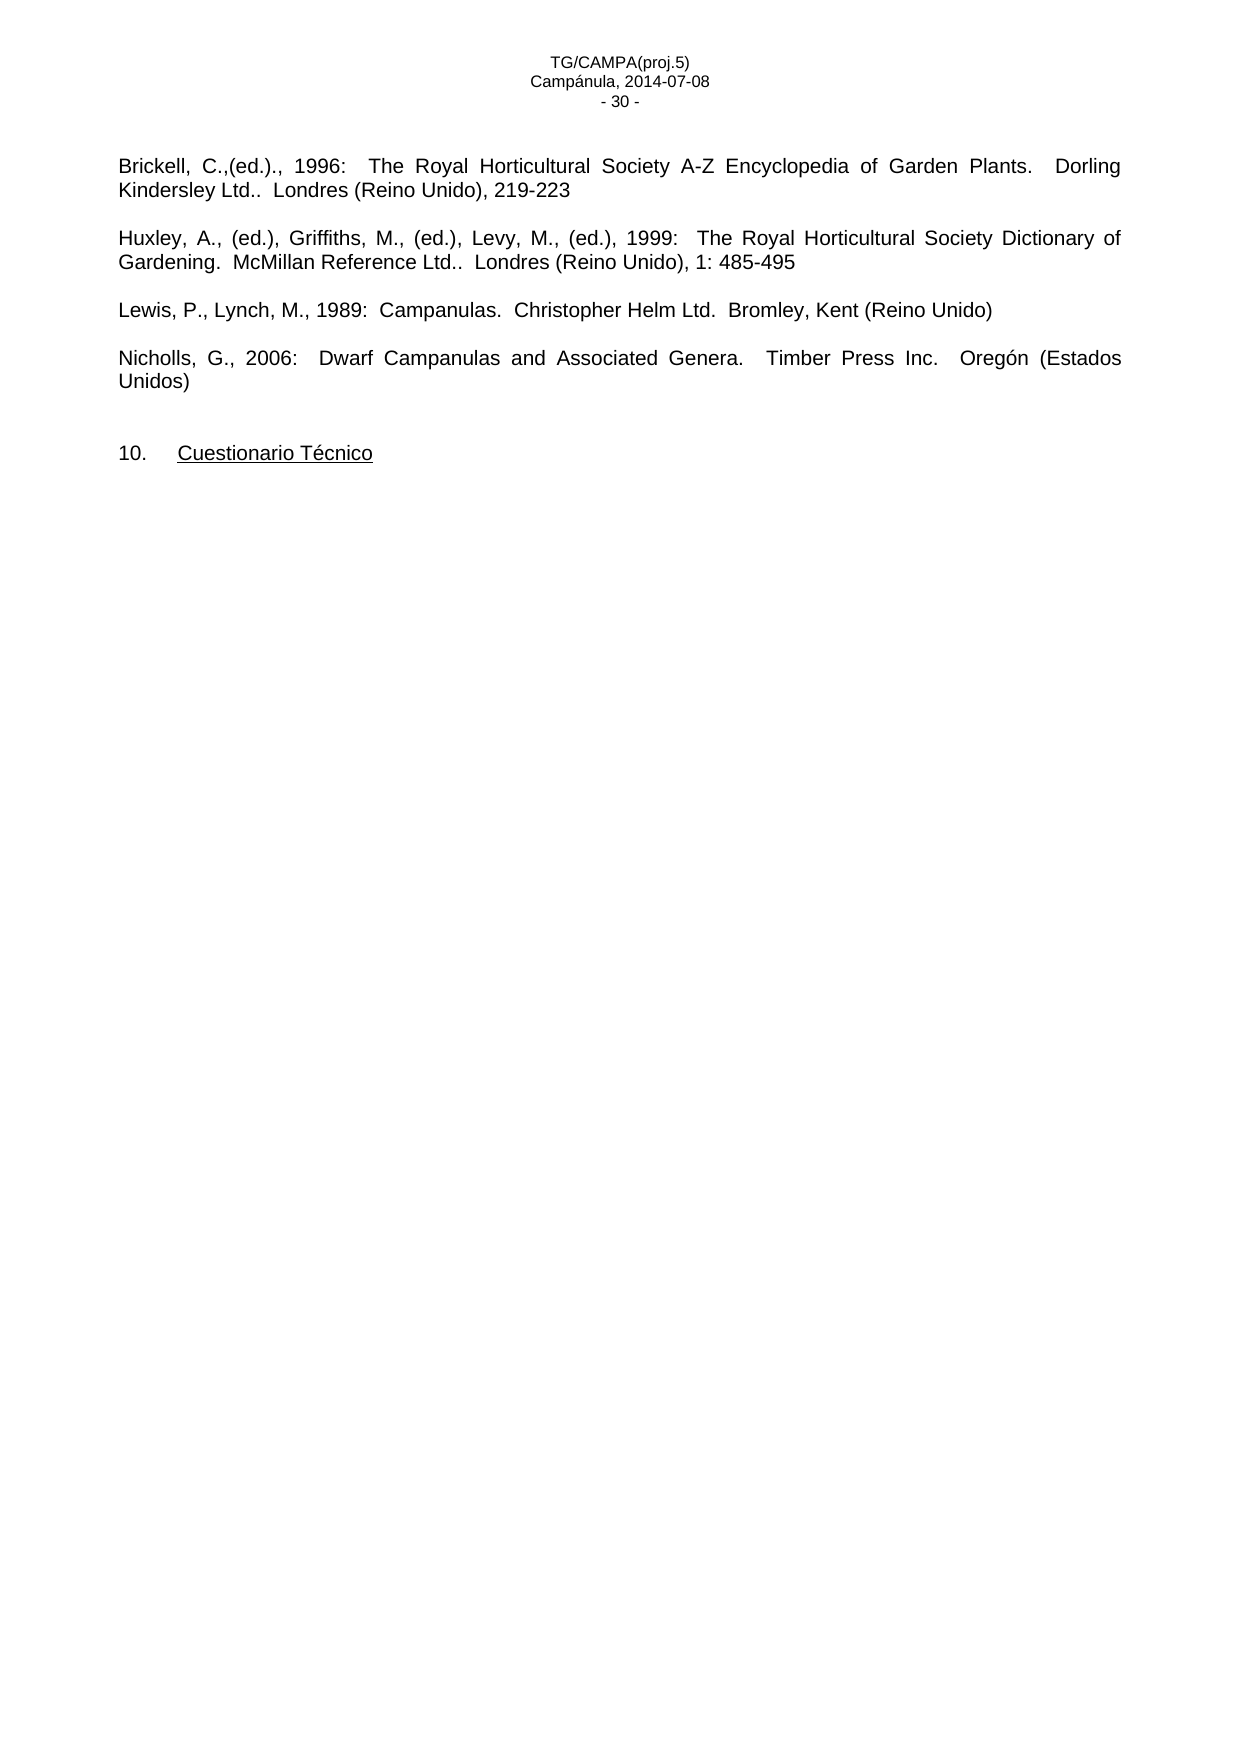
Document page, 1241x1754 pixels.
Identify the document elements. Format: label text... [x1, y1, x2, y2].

text Brickell, C.,(ed.)., 1996: The Royal Horticultural Society A-Z Encyclopedia of Garden Plants. Dorling Kindersley Ltd.. Londres (Reino Unido), 219-223 [118, 154, 1122, 202]
text Huxley, A., (ed.), Griffiths, M., (ed.), Levy, M., (ed.), 1999: The Royal Horticultural Society Dictionary of Gardening. McMillan Reference Ltd.. Londres (Reino Unido), 1: 485-495 [118, 226, 1122, 273]
subtitle Cuestionario Técnico [118, 441, 1122, 465]
text Lewis, P., Lynch, M., 1989: Campanulas. Christopher Helm Ltd. Bromley, Kent (Reino Unido) [118, 297, 1122, 321]
text Nicholls, G., 2006: Dwarf Campanulas and Associated Genera. Timber Press Inc. Oregón (Estados Unidos) [118, 345, 1122, 393]
